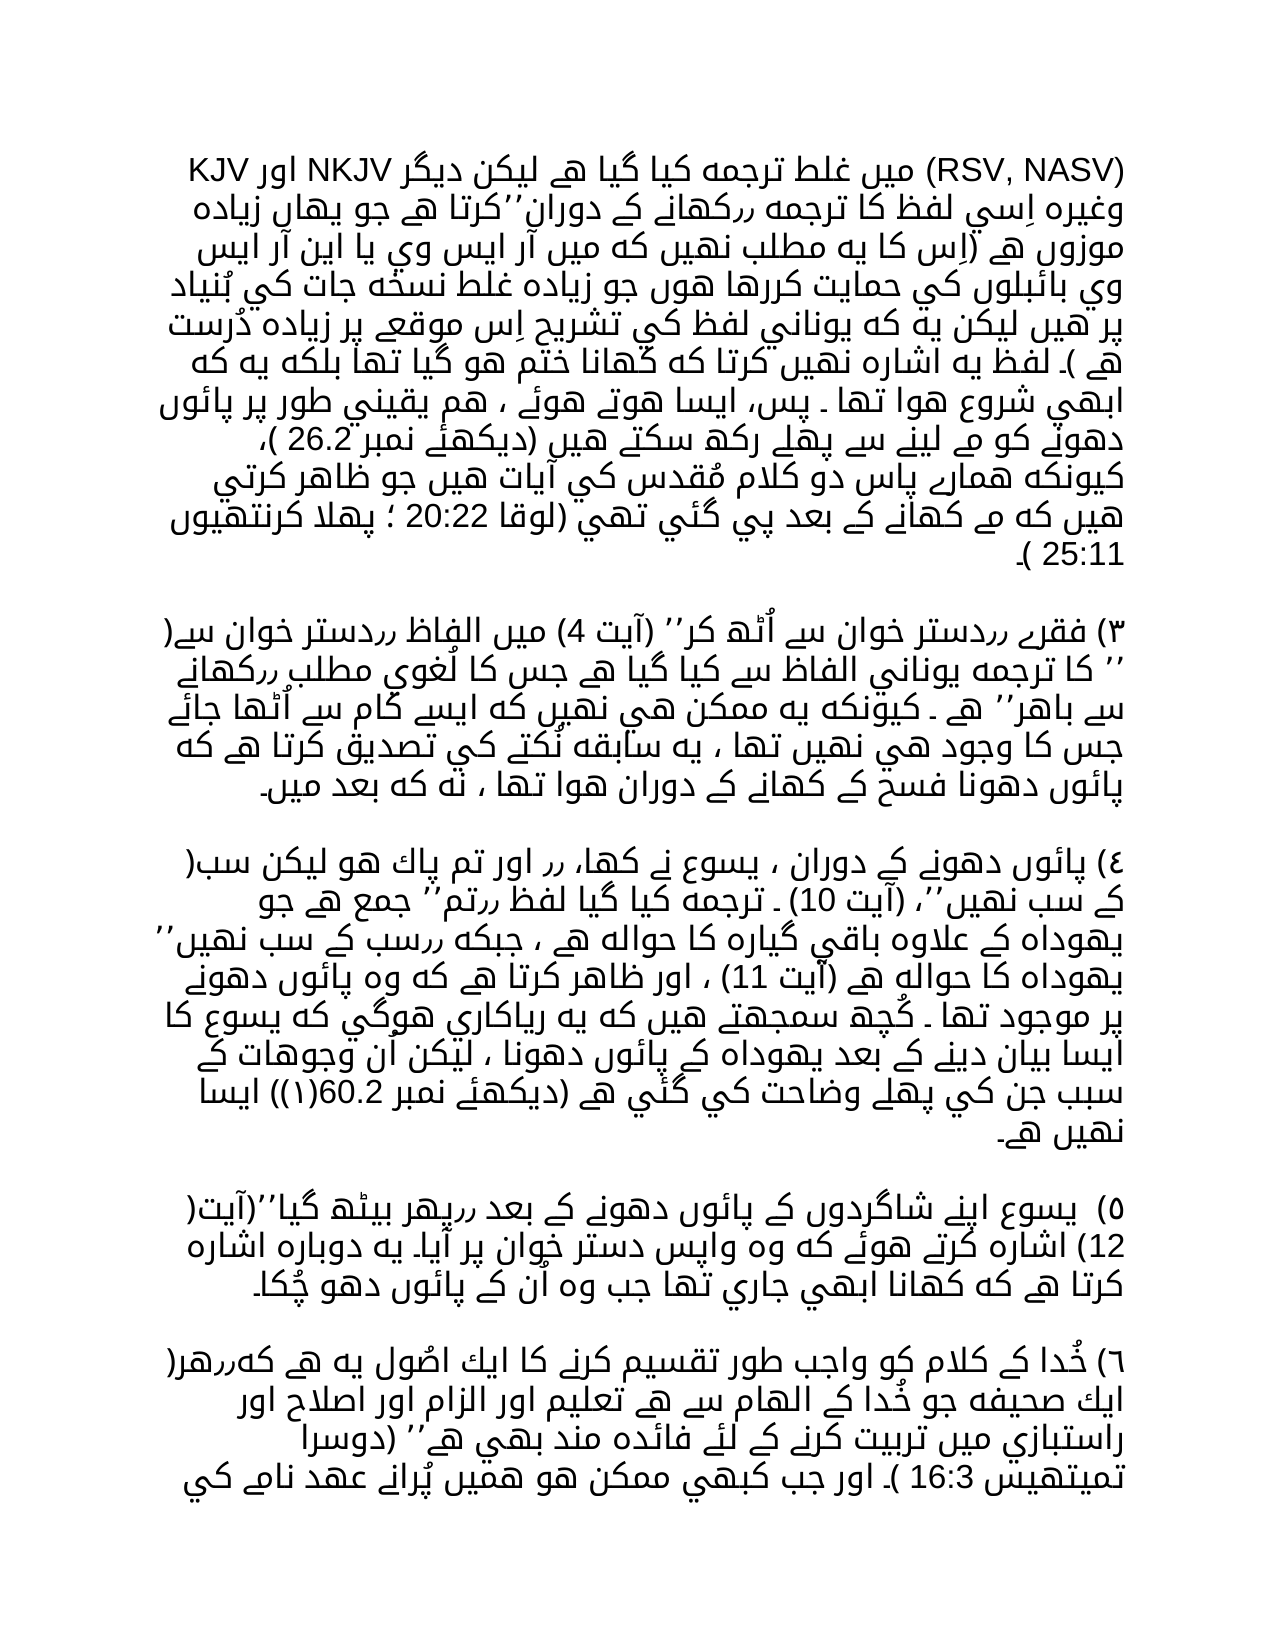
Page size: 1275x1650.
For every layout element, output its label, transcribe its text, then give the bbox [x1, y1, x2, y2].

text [150, 1303, 1125, 1495]
text ﴿٥﴾ يسوع اپنے شاگردوں كے پائوں دھونے كے بعد ٫٫پھر بيٹھ گيا٬٬﴿آيت 12﴾ اشاره كرتے هوئے كه وه واپس دستر خوان پر آيا۔ يه دوباره اشاره كرتا هے كه كھانا ابھي جاري تھا جب وه اُن كے پائوں دھو چُكا۔ [150, 1149, 1125, 1303]
text ﴿٤﴾ پائوں دھونے كے دوران ، يسوع نے كها، ٫٫ اور تم پاك هو ليكن سب كے سب نهيں٬٬، ﴿آيت 10﴾ ۔ ترجمه كيا گيا لفظ ٫٫تم٬٬ جمع هے جو يهوداه كے علاوه باقي گياره كا حواله هے ، جبكه ٫٫سب كے سب نهيں٬٬ يهوداه كا حواله هے ﴿آيت 11﴾ ، اور ظاهر كرتا هے كه وه پائوں دھونے پر موجود تھا ۔ كُچھ سمجھتے هيں كه يه رياكاري هوگي كه يسوع كا ايسا بيان دينے كے بعد يهوداه كے پائوں دھونا ، ليكن اُن وجوهات كے سبب جن كي پهلے وضاحت كي گئي هے ﴿ديكھئے نمبر 60.2﴿١﴾﴾ ايسا نهيں هے۔ [150, 803, 1125, 1149]
text ﴿٣﴾ فقرے ٫٫دستر خوان سے اُٹھ كر٬٬ ﴿آيت 4﴾ ميں الفاظ ٫٫دستر خوان سے٬٬ كا ترجمه يوناني الفاظ سے كيا گيا هے جس كا لُغوي مطلب ٫٫كھانے سے باهر٬٬ هے ۔ كيونكه يه ممكن هي نهيں كه ايسے كام سے اُٹھا جائے جس كا وجود هي نهيں تھا ، يه سابقه نُكتے كي تصديق كرتا هے كه پائوں دھونا فسح كے كھانے كے دوران هوا تھا ، نه كه بعد ميں۔ [150, 573, 1125, 803]
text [150, 150, 1125, 573]
